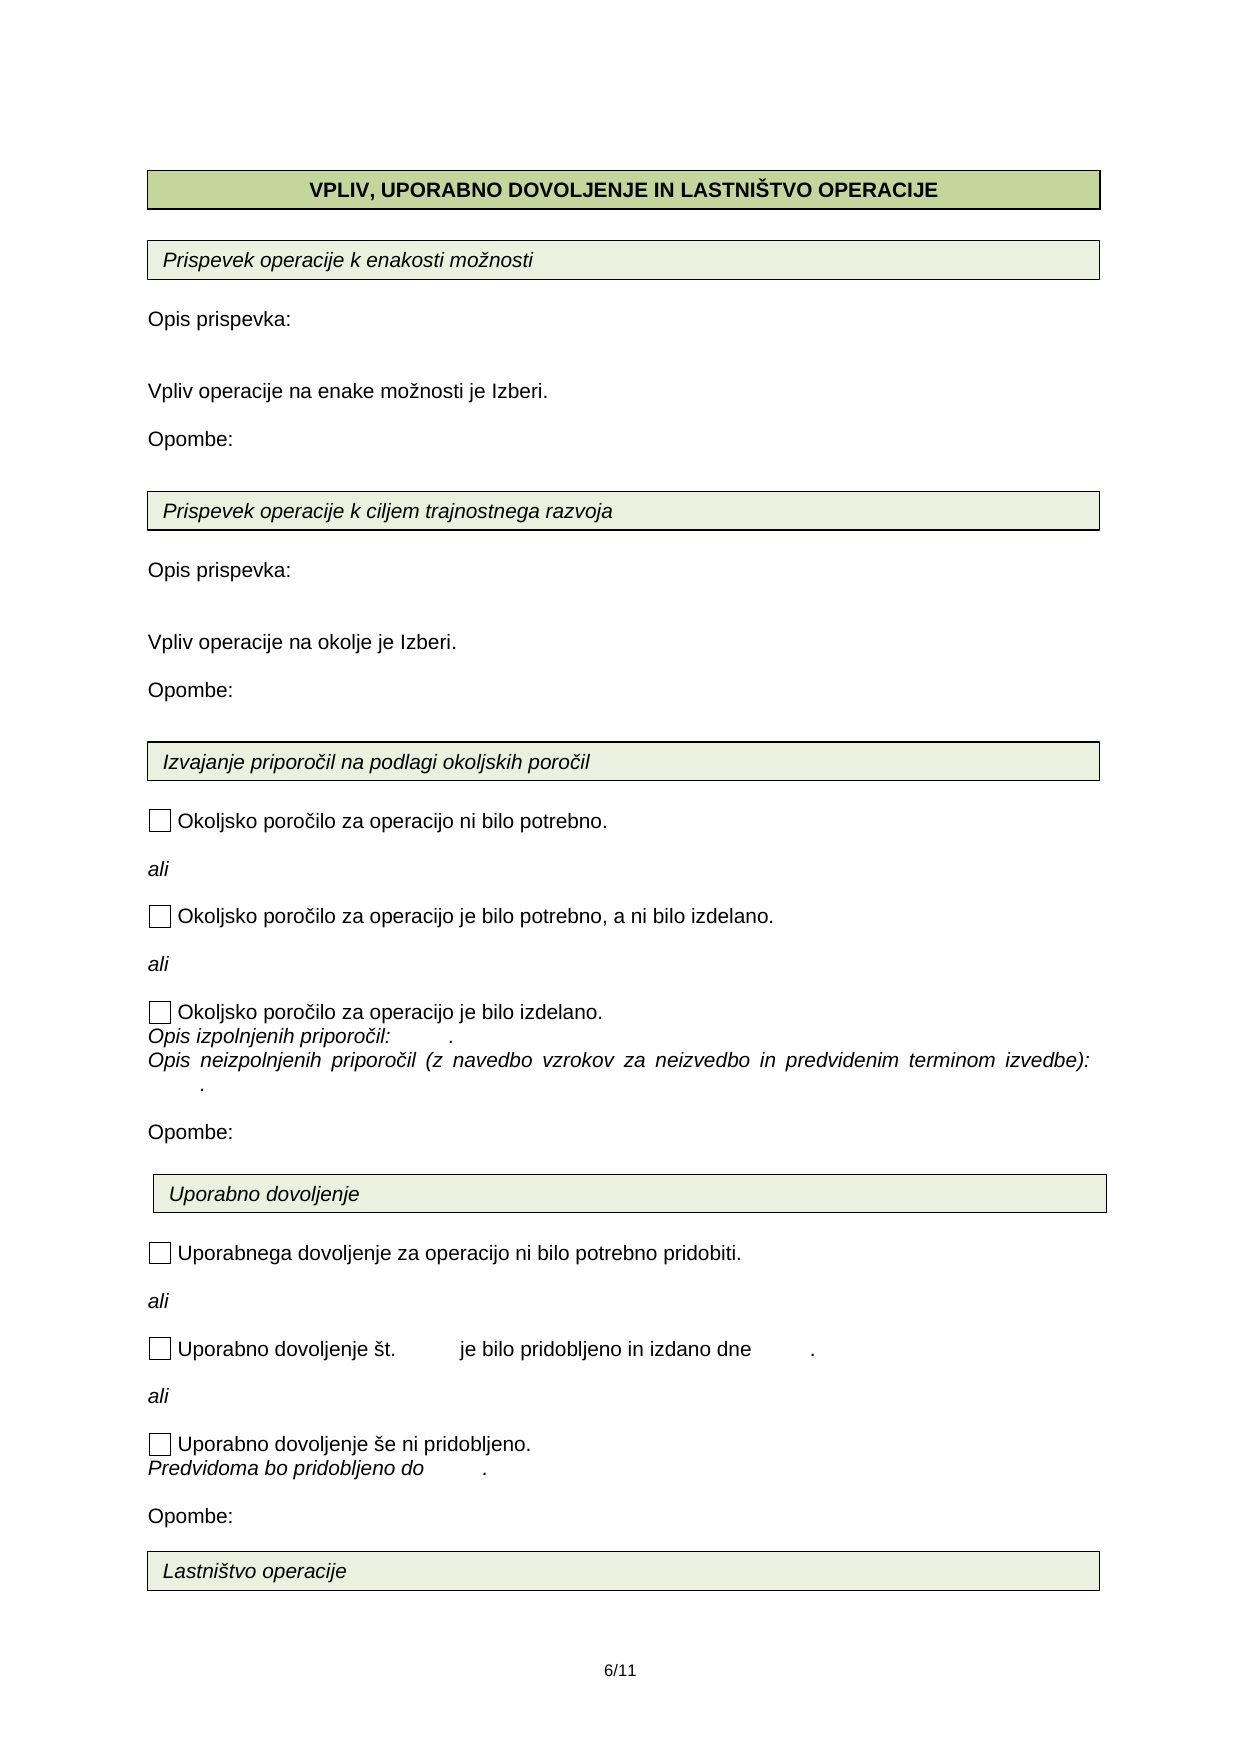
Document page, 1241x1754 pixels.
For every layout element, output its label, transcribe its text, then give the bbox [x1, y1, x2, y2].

text Okoljsko poročilo za operacijo ni bilo potrebno. [148, 808, 1093, 832]
text Opombe: [148, 1120, 1093, 1144]
text ali [148, 1384, 1093, 1408]
text Opis izpolnjenih priporočil: . [148, 1024, 1093, 1048]
text ali [148, 856, 1093, 880]
text Vpliv operacije na enake možnosti je . [148, 379, 1093, 403]
text Uporabno dovoljenje še ni pridobljeno. [148, 1432, 1093, 1456]
text Uporabno dovoljenje št. je bilo pridobljeno in izdano dne . [148, 1336, 1093, 1360]
text Vpliv operacije na okolje je . [148, 630, 1093, 654]
text Okoljsko poročilo za operacijo je bilo izdelano. [148, 1000, 1093, 1024]
text Opis neizpolnjenih priporočil (z navedbo vzrokov za neizvedbo in predvidenim terminom izvedbe): . [148, 1048, 1093, 1096]
text Opombe: [148, 678, 1093, 702]
text ali [148, 1288, 1093, 1312]
text Uporabnega dovoljenje za operacijo ni bilo potrebno pridobiti. [148, 1241, 1093, 1264]
text Opombe: [148, 1504, 1093, 1528]
text Okoljsko poročilo za operacijo je bilo potrebno, a ni bilo izdelano. [148, 904, 1093, 928]
text ali [148, 952, 1093, 976]
text Opombe: [148, 427, 1093, 451]
text Opis prispevka: [148, 307, 1093, 331]
text Opis prispevka: [148, 558, 1093, 582]
text Predvidoma bo pridobljeno do . [148, 1456, 1093, 1480]
